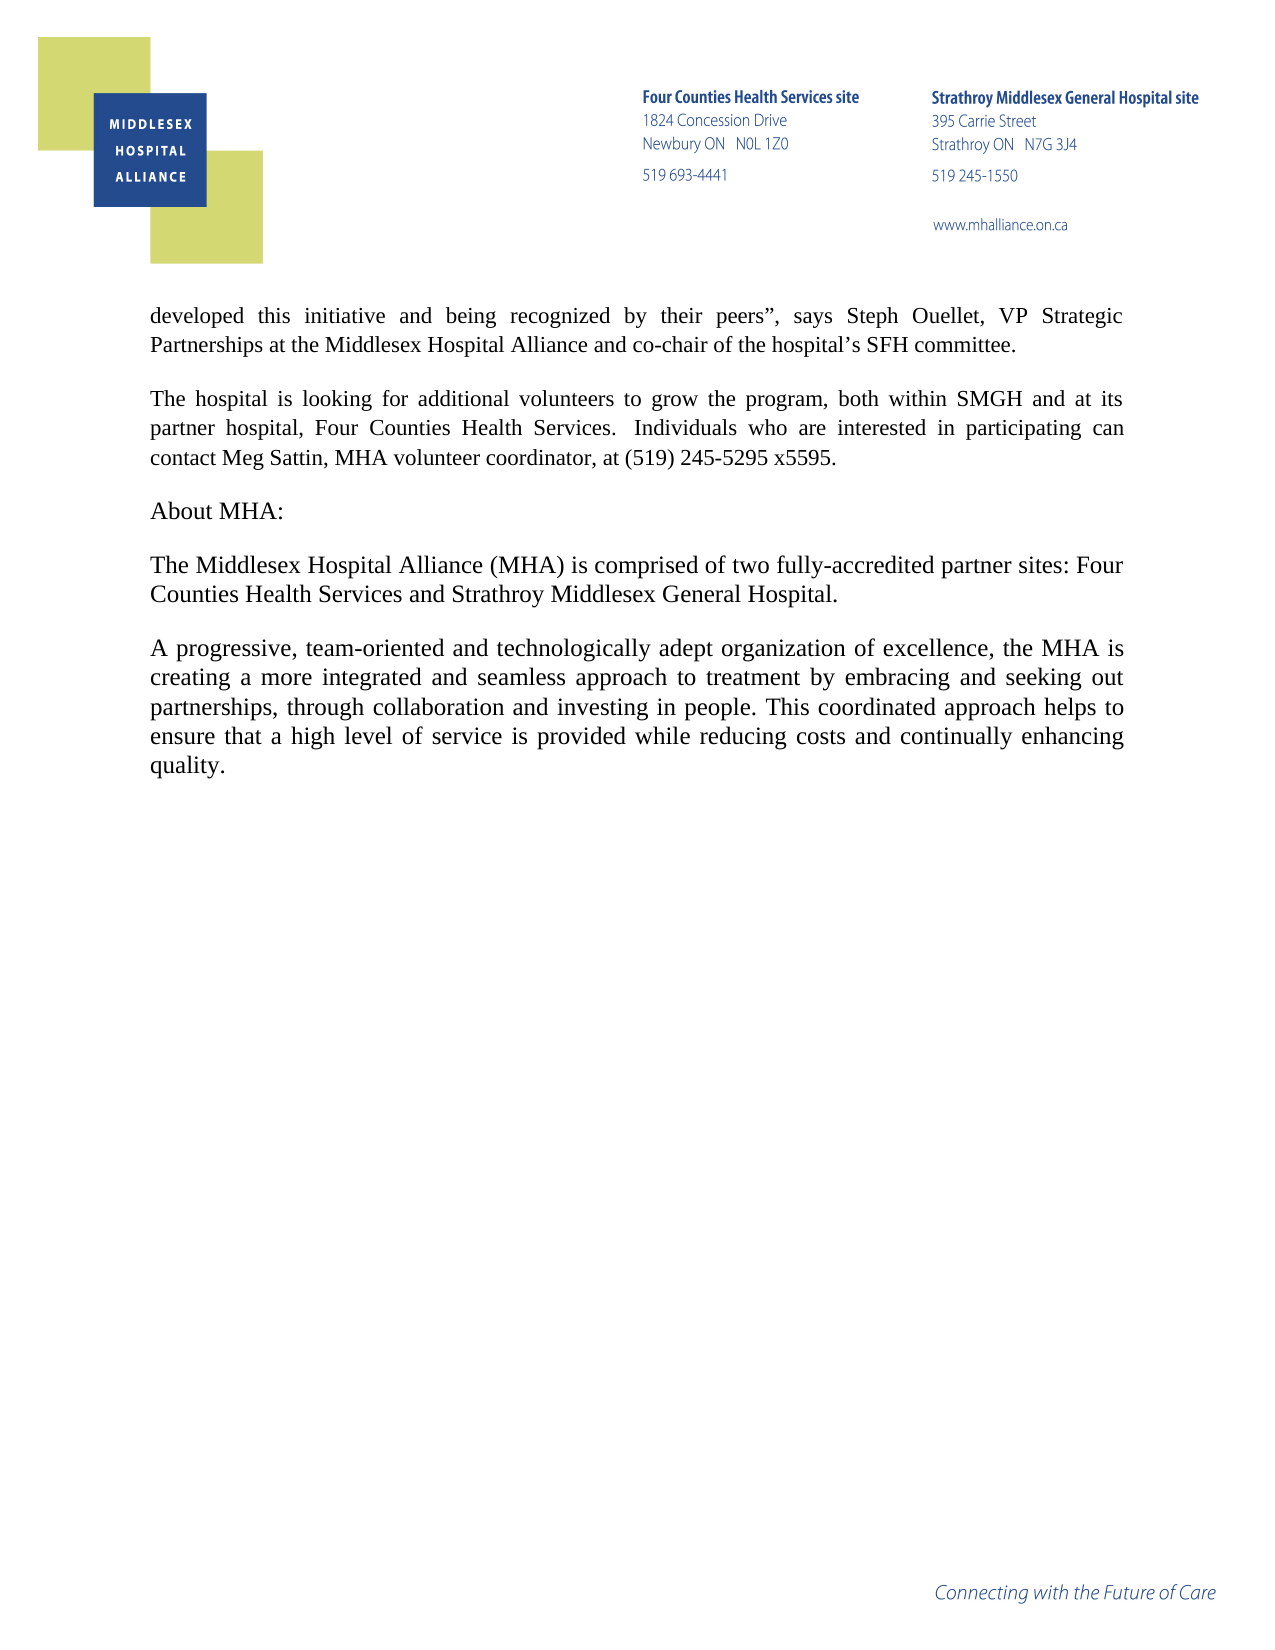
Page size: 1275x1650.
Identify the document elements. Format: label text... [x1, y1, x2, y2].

text The hospital is looking for additional volunteers to grow the program, both within SMGH and at its partner hospital, Four Counties Health Services. Individuals who are interested in participating can contact Meg Sattin, MHA volunteer coordinator, at (519) 245-5295 x5595. [150, 383, 1125, 471]
picture [0, 0, 1275, 269]
text The Middlesex Hospital Alliance (MHA) is comprised of two fully-accredited partner sites: Four Counties Health Services and Strathroy Middlesex General Hospital. [150, 550, 1125, 608]
picture [0, 1575, 1275, 1649]
text A progressive, team-oriented and technologically adept organization of excellence, the MHA is creating a more integrated and seamless approach to treatment by embracing and seeking out partnerships, through collaboration and investing in people. This coordinated approach helps to ensure that a high level of service is provided while reducing costs and continually enhancing quality. [150, 633, 1125, 779]
text About MHA: [150, 496, 1125, 525]
